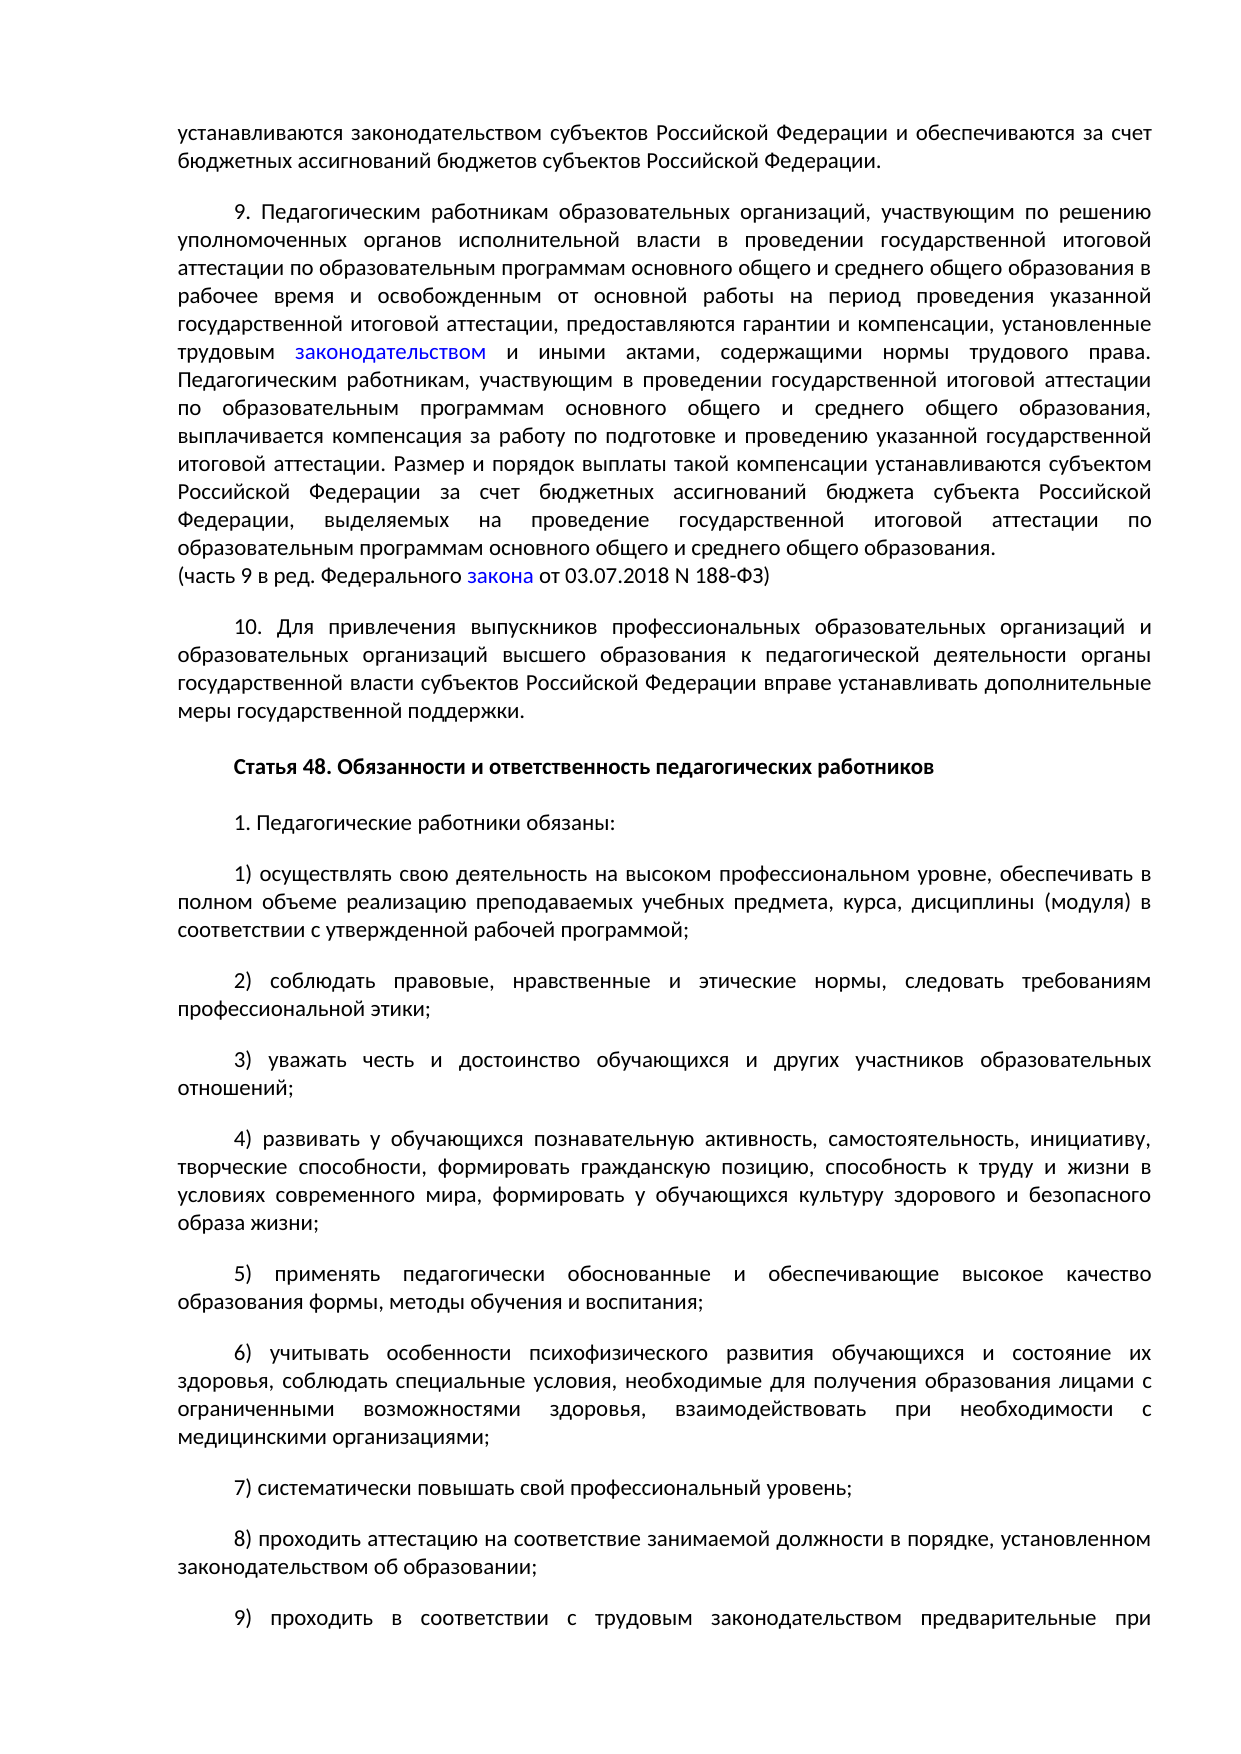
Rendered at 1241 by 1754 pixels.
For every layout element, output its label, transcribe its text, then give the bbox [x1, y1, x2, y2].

text 8) проходить аттестацию на соответствие занимаемой должности в порядке, установленном законодательством об образовании; [177, 1524, 1152, 1580]
text 10. Для привлечения выпускников профессиональных образовательных организаций и образовательных организаций высшего образования к педагогической деятельности органы государственной власти субъектов Российской Федерации вправе устанавливать дополнительные меры государственной поддержки. [177, 612, 1152, 724]
text 5) применять педагогически обоснованные и обеспечивающие высокое качество образования формы, методы обучения и воспитания; [177, 1259, 1152, 1315]
text (часть 9 в ред. Федерального закона от 03.07.2018 N 188-ФЗ) [177, 561, 1152, 589]
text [177, 1603, 1152, 1631]
text 9. Педагогическим работникам образовательных организаций, участвующим по решению уполномоченных органов исполнительной власти в проведении государственной итоговой аттестации по образовательным программам основного общего и среднего общего образования в рабочее время и освобожденным от основной работы на период проведения указанной государственной итоговой аттестации, предоставляются гарантии и компенсации, установленные трудовым законодательством и иными актами, содержащими нормы трудового права. Педагогическим работникам, участвующим в проведении государственной итоговой аттестации по образовательным программам основного общего и среднего общего образования, выплачивается компенсация за работу по подготовке и проведению указанной государственной итоговой аттестации. Размер и порядок выплаты такой компенсации устанавливаются субъектом Российской Федерации за счет бюджетных ассигнований бюджета субъекта Российской Федерации, выделяемых на проведение государственной итоговой аттестации по образовательным программам основного общего и среднего общего образования. [177, 197, 1152, 561]
text 4) развивать у обучающихся познавательную активность, самостоятельность, инициативу, творческие способности, формировать гражданскую позицию, способность к труду и жизни в условиях современного мира, формировать у обучающихся культуру здорового и безопасного образа жизни; [177, 1124, 1152, 1236]
text 2) соблюдать правовые, нравственные и этические нормы, следовать требованиям профессиональной этики; [177, 966, 1152, 1022]
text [177, 118, 1152, 174]
text 6) учитывать особенности психофизического развития обучающихся и состояние их здоровья, соблюдать специальные условия, необходимые для получения образования лицами с ограниченными возможностями здоровья, взаимодействовать при необходимости с медицинскими организациями; [177, 1338, 1152, 1450]
text 1. Педагогические работники обязаны: [177, 808, 1152, 836]
text 7) систематически повышать свой профессиональный уровень; [177, 1473, 1152, 1501]
text 1) осуществлять свою деятельность на высоком профессиональном уровне, обеспечивать в полном объеме реализацию преподаваемых учебных предмета, курса, дисциплины (модуля) в соответствии с утвержденной рабочей программой; [177, 859, 1152, 943]
text 3) уважать честь и достоинство обучающихся и других участников образовательных отношений; [177, 1045, 1152, 1101]
title Статья 48. Обязанности и ответственность педагогических работников [177, 752, 1152, 780]
